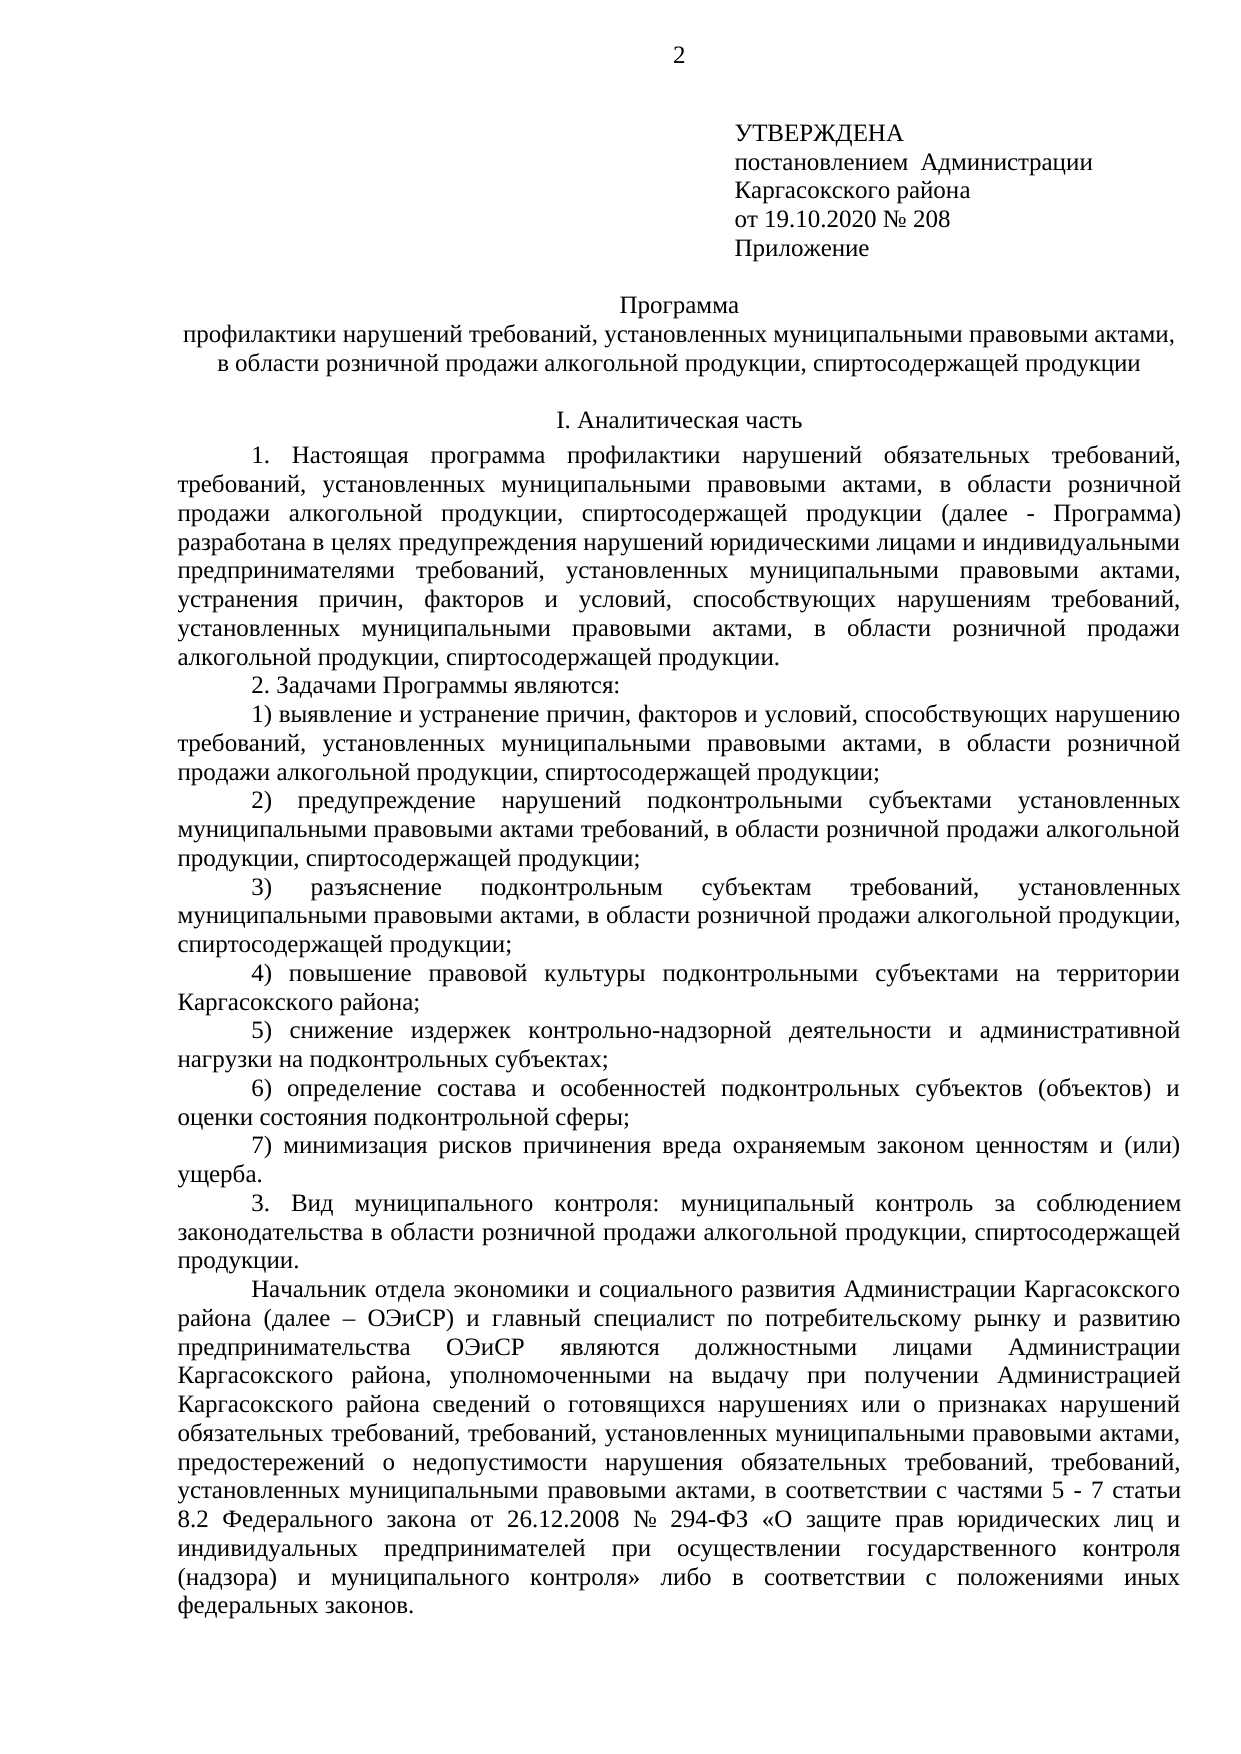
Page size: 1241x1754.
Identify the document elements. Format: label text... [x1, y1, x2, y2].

table_header УТВЕРЖДЕНА постановлением Администрации Каргасокского района от 19.10.2020 № 208 Приложение [720, 118, 1104, 262]
text 2) предупреждение нарушений подконтрольными субъектами установленных муниципальными правовыми актами требований, в области розничной продажи алкогольной продукции, спиртосодержащей продукции; [177, 786, 1181, 872]
text 5) снижение издержек контрольно-надзорной деятельности и административной нагрузки на подконтрольных субъектах; [177, 1016, 1181, 1073]
text 7) минимизация рисков причинения вреда охраняемым законом ценностям и (или) ущерба. [177, 1131, 1181, 1188]
text I. Аналитическая часть [177, 406, 1181, 434]
text 4) повышение правовой культуры подконтрольными субъектами на территории Каргасокского района; [177, 958, 1181, 1016]
text 3. Вид муниципального контроля: муниципальный контроль за соблюдением законодательства в области розничной продажи алкогольной продукции, спиртосодержащей продукции. [177, 1188, 1181, 1274]
text 6) определение состава и особенностей подконтрольных субъектов (объектов) и оценки состояния подконтрольной сферы; [177, 1073, 1181, 1131]
text 1) выявление и устранение причин, факторов и условий, способствующих нарушению требований, установленных муниципальными правовыми актами, в области розничной продажи алкогольной продукции, спиртосодержащей продукции; [177, 699, 1181, 786]
text Начальник отдела экономики и социального развития Администрации Каргасокского района (далее – ОЭиСР) и главный специалист по потребительскому рынку и развитию предпринимательства ОЭиСР являются должностными лицами Администрации Каргасокского района, уполномоченными на выдачу при получении Администрацией Каргасокского района сведений о готовящихся нарушениях или о признаках нарушений обязательных требований, требований, установленных муниципальными правовыми актами, предостережений о недопустимости нарушения обязательных требований, требований, установленных муниципальными правовыми актами, в соответствии с частями 5 - 7 статьи 8.2 Федерального закона от 26.12.2008 № 294-ФЗ «О защите прав юридических лиц и индивидуальных предпринимателей при осуществлении государственного контроля (надзора) и муниципального контроля» либо в соответствии с положениями иных федеральных законов. [177, 1274, 1181, 1619]
text профилактики нарушений требований, установленных муниципальными правовыми актами, в области розничной продажи алкогольной продукции, спиртосодержащей продукции [177, 319, 1181, 377]
text 2. Задачами Программы являются: [177, 671, 1181, 699]
text 1. Настоящая программа профилактики нарушений обязательных требований, требований, установленных муниципальными правовыми актами, в области розничной продажи алкогольной продукции, спиртосодержащей продукции (далее - Программа) разработана в целях предупреждения нарушений юридическими лицами и индивидуальными предпринимателями требований, установленных муниципальными правовыми актами, устранения причин, факторов и условий, способствующих нарушениям требований, установленных муниципальными правовыми актами, в области розничной продажи алкогольной продукции, спиртосодержащей продукции. [177, 441, 1181, 671]
text Программа [177, 291, 1181, 319]
text 3) разъяснение подконтрольным субъектам требований, установленных муниципальными правовыми актами, в области розничной продажи алкогольной продукции, спиртосодержащей продукции; [177, 872, 1181, 958]
